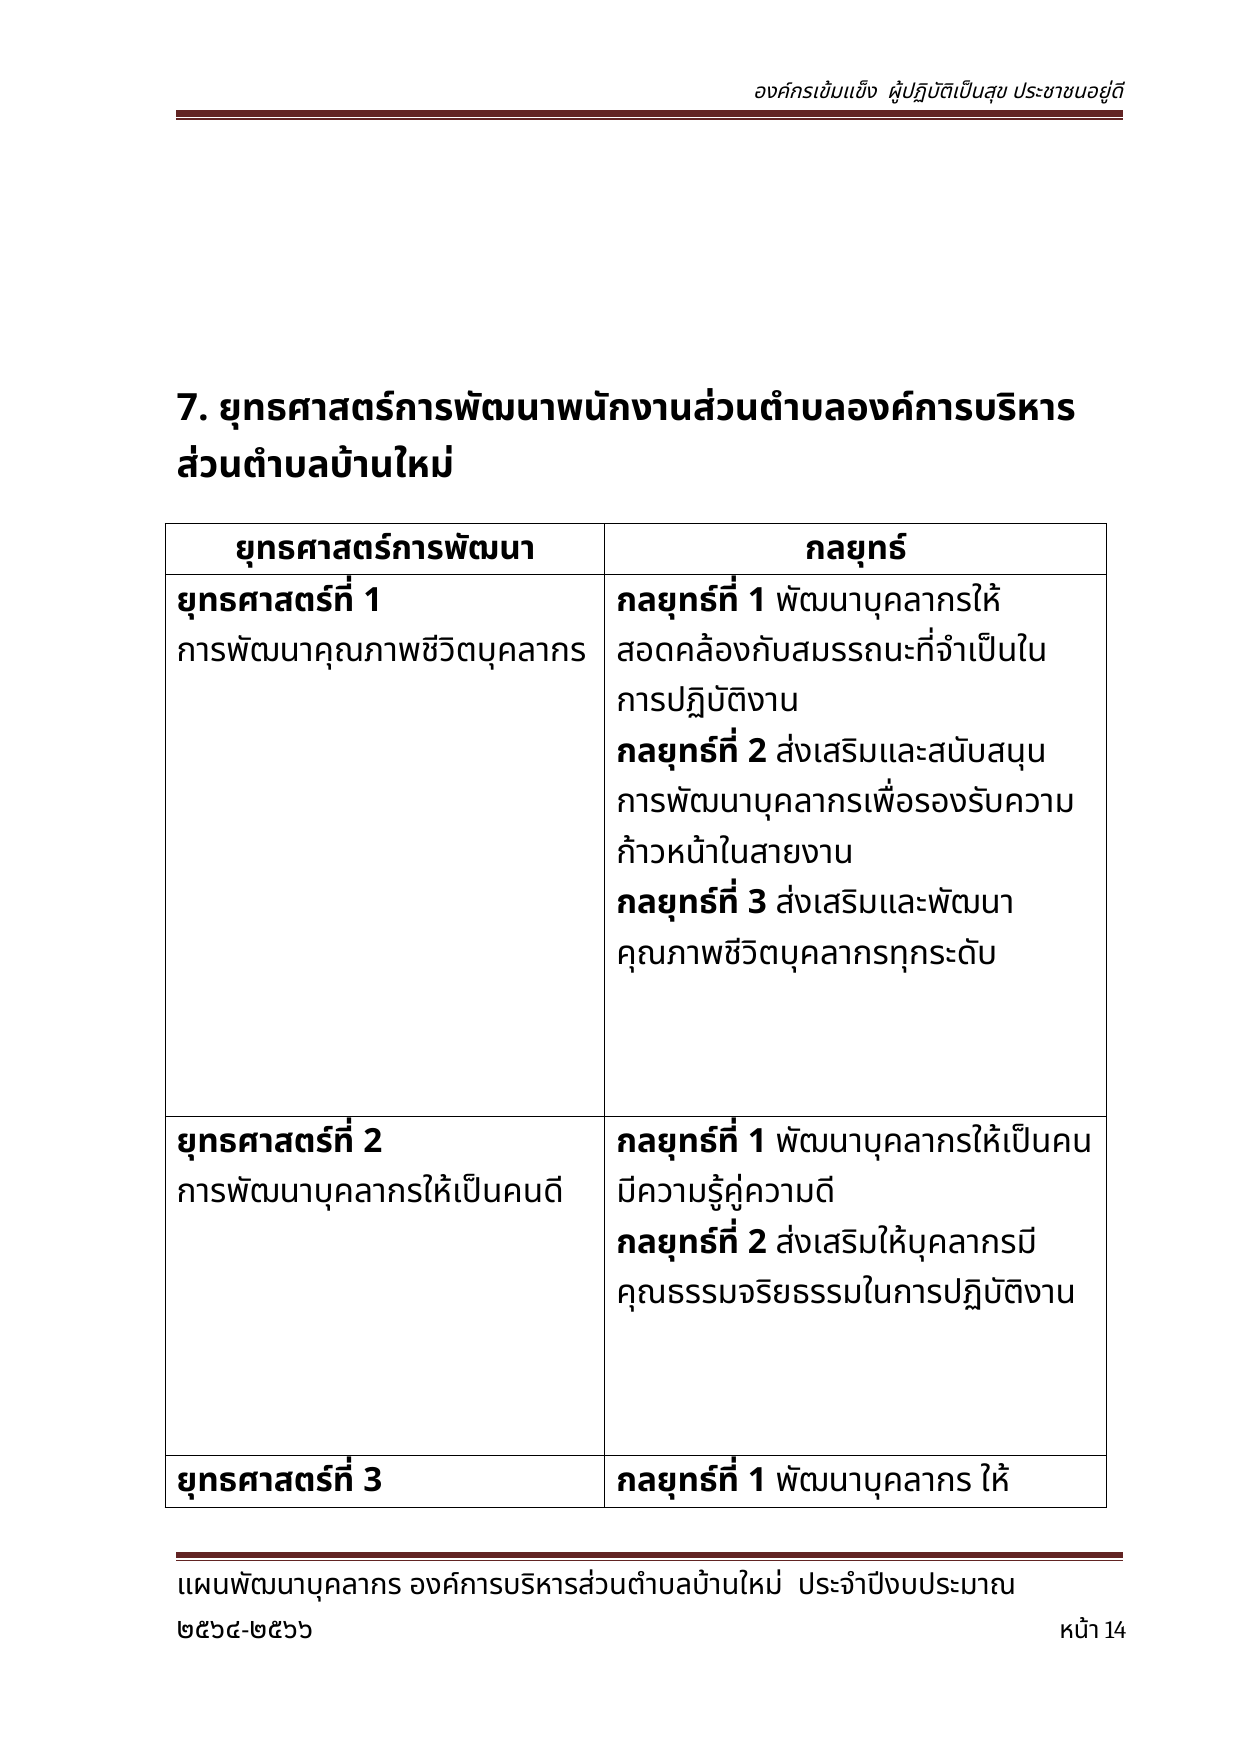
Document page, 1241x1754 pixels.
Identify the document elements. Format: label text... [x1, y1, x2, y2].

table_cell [166, 1456, 604, 1507]
table_cell ยุทธศาสตร์ที่ 1 การพัฒนาคุณภาพชีวิตบุคลากร [166, 575, 604, 1116]
table_cell กลยุทธ์ที่ 1 พัฒนาบุคลากรให้สอดคล้องกับสมรรถนะที่จำเป็นในการปฏิบัติงาน กลยุทธ์ที่ 2 ส่งเสริมและสนับสนุนการพัฒนาบุคลากรเพื่อรองรับความก้าวหน้าในสายงาน กลยุทธ์ที่ 3 ส่งเสริมและพัฒนาคุณภาพชีวิตบุคลากรทุกระดับ [605, 575, 1106, 1116]
table_header กลยุทธ์ [605, 524, 1106, 574]
text 7. ยุทธศาสตร์การพัฒนาพนักงานส่วนตำบลองค์การบริหารส่วนตำบลบ้านใหม่ [176, 380, 1123, 494]
table_cell กลยุทธ์ที่ 1 พัฒนาบุคลากรให้เป็นคนมีความรู้คู่ความดี กลยุทธ์ที่ 2 ส่งเสริมให้บุคลากรมีคุณธรรมจริยธรรมในการปฏิบัติงาน [605, 1117, 1106, 1455]
table_cell ยุทธศาสตร์ที่ 2 การพัฒนาบุคลากรให้เป็นคนดี [166, 1117, 604, 1455]
table_header ยุทธศาสตร์การพัฒนา [166, 524, 604, 574]
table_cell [605, 1456, 1106, 1507]
